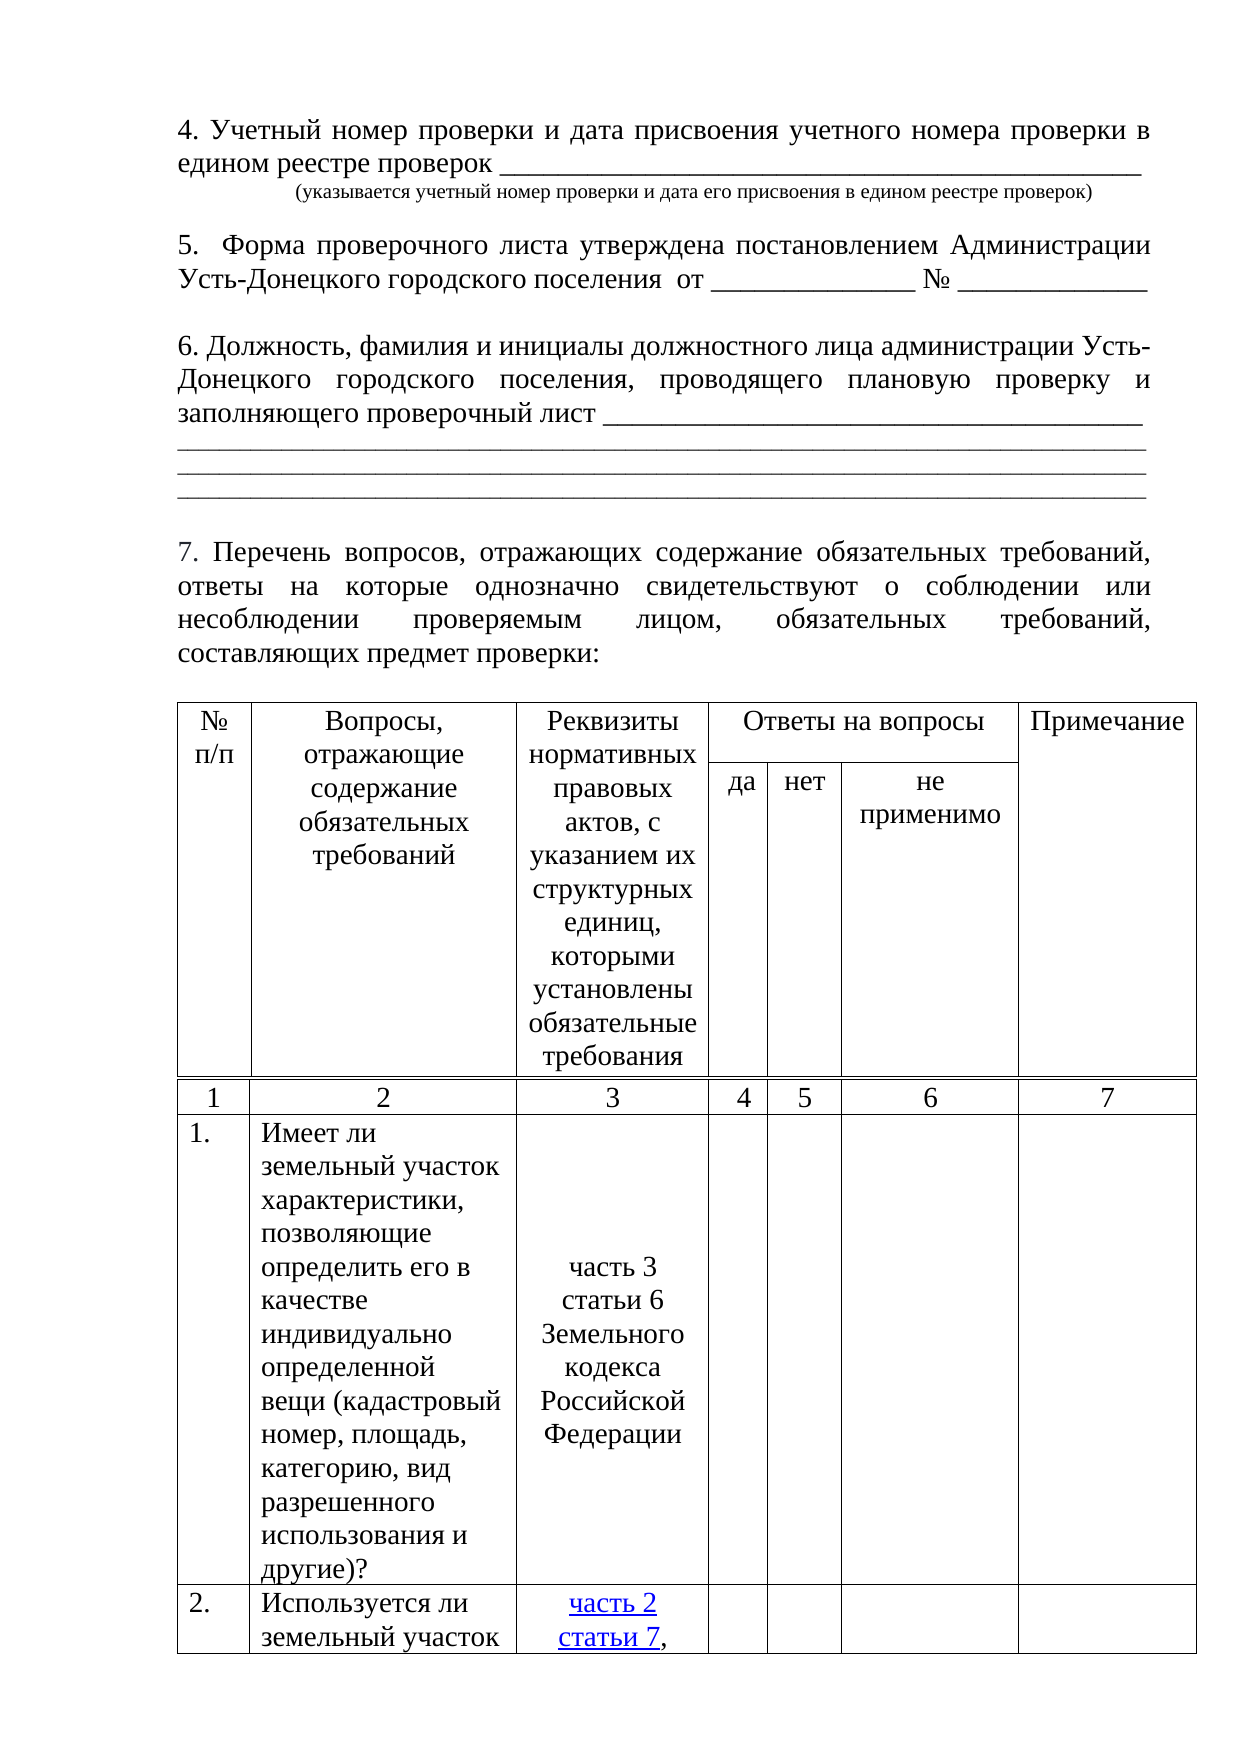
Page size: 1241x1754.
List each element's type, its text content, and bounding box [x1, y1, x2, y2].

table_cell нет [768, 763, 841, 1076]
subtitle 4. Учетный номер проверки и дата присвоения учетного номера проверки в едином реестре проверок ____________________________________________ [177, 112, 1152, 179]
table_cell 1. [178, 1115, 249, 1584]
table_cell часть 3 статьи 6 Земельного кодекса Российской Федерации [517, 1115, 708, 1584]
subtitle 6. Должность, фамилия и инициалы должностного лица администрации Усть-Донецкого городского поселения, проводящего плановую проверку и заполняющего проверочный лист _____________________________________ [177, 328, 1152, 428]
table_header Ответы на вопросы [709, 703, 1018, 762]
table_header 2 [250, 1080, 516, 1114]
table_cell [842, 1115, 1018, 1584]
table_header Реквизиты нормативных правовых актов, с указанием их структурных единиц, которыми установлены обязательные требования [517, 703, 708, 1076]
text _______________________________________________________________________________________________________________________________________________________________________________________________________________________________________________________________________________________ [177, 428, 1152, 501]
table_header Примечание [1019, 703, 1196, 1076]
table_cell [1019, 1115, 1196, 1584]
table_header 7 [1019, 1080, 1196, 1114]
table_header 6 [842, 1080, 1018, 1114]
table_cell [517, 1585, 708, 1652]
table_cell [1019, 1585, 1196, 1652]
table_header 1 [178, 1080, 249, 1114]
table_header 3 [517, 1080, 708, 1114]
table_cell [709, 1115, 767, 1584]
table_header 5 [768, 1080, 841, 1114]
table_header № п/п [178, 703, 251, 1076]
table_cell Имеет ли земельный участок характеристики, позволяющие определить его в качестве индивидуально определенной вещи (кадастровый номер, площадь, категорию, вид разрешенного использования и другие)? [250, 1115, 516, 1584]
table_cell 2. [178, 1585, 249, 1652]
table_header Вопросы, отражающие содержание обязательных требований [252, 703, 516, 1076]
table_cell [768, 1115, 841, 1584]
table_header 4 [709, 1080, 767, 1114]
table_cell [709, 1585, 767, 1652]
text 7. Перечень вопросов, отражающих содержание обязательных требований, ответы на которые однозначно свидетельствуют о соблюдении или несоблюдении проверяемым лицом, обязательных требований, составляющих предмет проверки: [177, 534, 1152, 668]
subtitle Форма проверочного листа утверждена постановлением Администрации Усть-Донецкого городского поселения от ______________ № _____________ [177, 227, 1152, 294]
subtitle (указывается учетный номер проверки и дата его присвоения в едином реестре проверок) [177, 179, 1152, 203]
table_cell [768, 1585, 841, 1652]
table_cell да [709, 763, 767, 1076]
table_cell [250, 1585, 516, 1652]
table_cell не применимо [842, 763, 1018, 1076]
table_cell [842, 1585, 1018, 1652]
